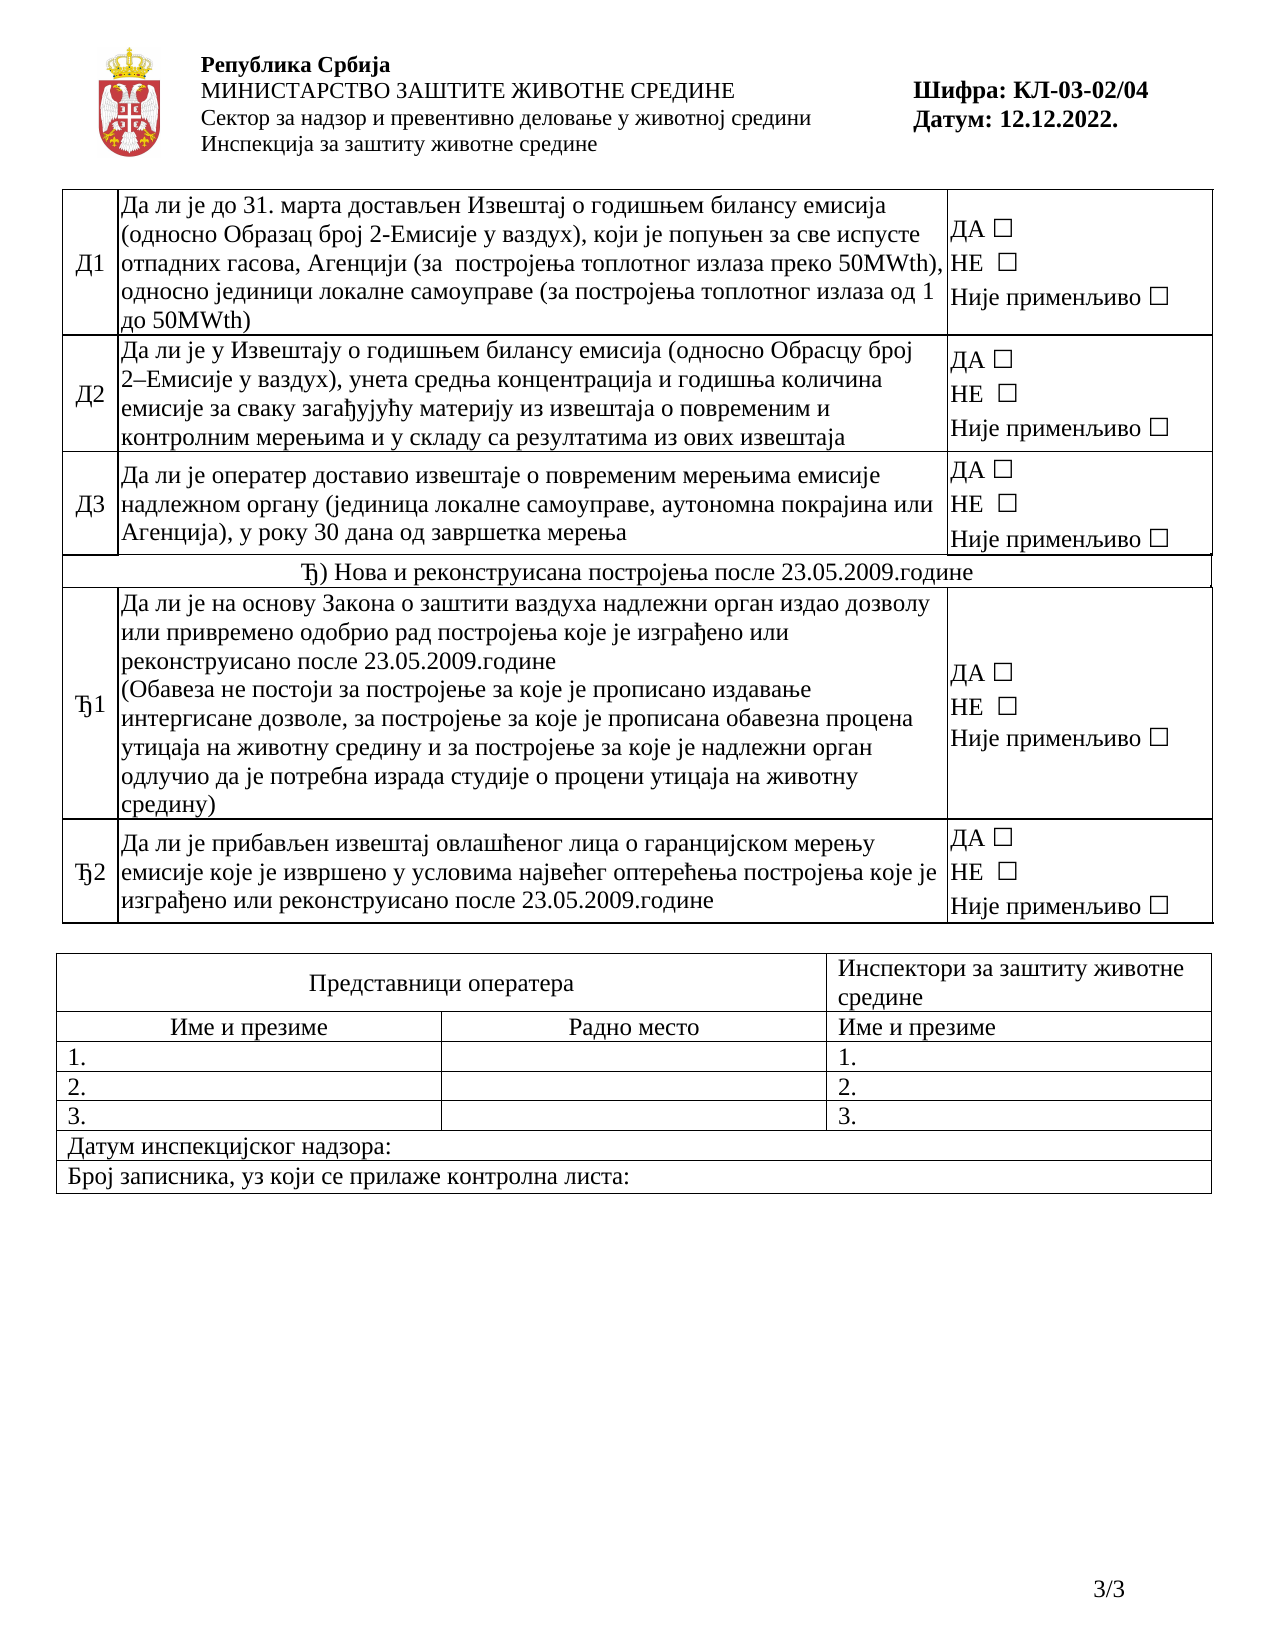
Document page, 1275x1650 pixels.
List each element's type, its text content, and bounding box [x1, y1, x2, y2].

table_cell [442, 1042, 826, 1071]
table_cell 3. [57, 1101, 441, 1130]
table_header Представници оператера [57, 954, 826, 1011]
table_cell Да ли је прибављен извештај овлашћеног лица о гаранцијском мерењу емисије које је извршено у условима највећег оптерећења постројења које је изграђено или реконструисано после 23.05.2009.године [119, 820, 947, 922]
table_cell ДА НЕ Није применљиво [948, 190, 1212, 334]
table_header Инспектори за заштиту животне средине [827, 954, 1211, 1011]
table_cell ДА НЕ Није применљиво [948, 820, 1212, 922]
table_cell Да ли је оператер доставио извештаје о повременим мерењима емисије надлежном органу (јединица локалне самоуправе, аутономна покрајина или Агенција), у року 30 дана од завршетка мерења [119, 452, 947, 554]
table_cell 3. [827, 1101, 1211, 1130]
table_cell ДА НЕ Није применљиво [948, 452, 1212, 554]
table_cell Да ли је у Извештају о годишњем билансу емисија (односно Обрасцу број 2–Емисије у ваздух), унета средња концентрација и годишња количина емисије за сваку загађујућу материју из извештаја о повременим и контролним мерењима и у складу са резултатима из ових извештаја [119, 336, 947, 451]
table_cell Да ли је на основу Закона о заштити ваздуха надлежни орган издао дозволу или привремено одобрио рад постројења које је изграђено или реконструисано после 23.05.2009.године (Обавеза не постоји за постројење за које је прописано издавање интергисане дозволе, за постројење за које је прописана обавезна процена утицаја на животну средину и за постројење за које је надлежни орган одлучио да је потребна израда студије о процени утицаја на животну средину) [119, 588, 947, 818]
table_cell 2. [827, 1072, 1211, 1100]
table_cell Ђ1 [63, 588, 117, 818]
table_cell Д2 [63, 336, 117, 451]
table_cell Име и презиме [827, 1012, 1211, 1041]
table_cell [442, 1101, 826, 1130]
table_cell ДА НЕ Није применљиво [948, 588, 1212, 818]
table_cell [442, 1072, 826, 1100]
table_cell Ђ2 [63, 820, 117, 922]
table_cell 1. [57, 1042, 441, 1071]
table_cell Ђ) Нова и реконструисана постројења после 23.05.2009.године [63, 555, 1211, 587]
table_cell 1. [827, 1042, 1211, 1071]
table_cell Број записника, уз који се прилаже контролна листа: [57, 1161, 1211, 1193]
picture [97, 47, 162, 158]
table_cell Радно место [442, 1012, 826, 1041]
table_cell Датум инспекцијског надзора: [57, 1131, 1211, 1160]
table_cell Д1 [63, 190, 117, 334]
table_cell 2. [57, 1072, 441, 1100]
table_cell Име и презиме [57, 1012, 441, 1041]
table_cell Д3 [63, 452, 117, 554]
table_cell ДА НЕ Није применљиво [948, 336, 1212, 451]
table_cell Да ли је до 31. марта достављен Извештај о годишњем билансу емисија (односно Образац број 2-Емисије у ваздух), који је попуњен за све испусте отпадних гасова, Агенцији (за постројења топлотног излаза преко 50MWth), односно јединици локалне самоуправе (за постројења топлотног излаза од 1 до 50MWth) [119, 190, 947, 334]
